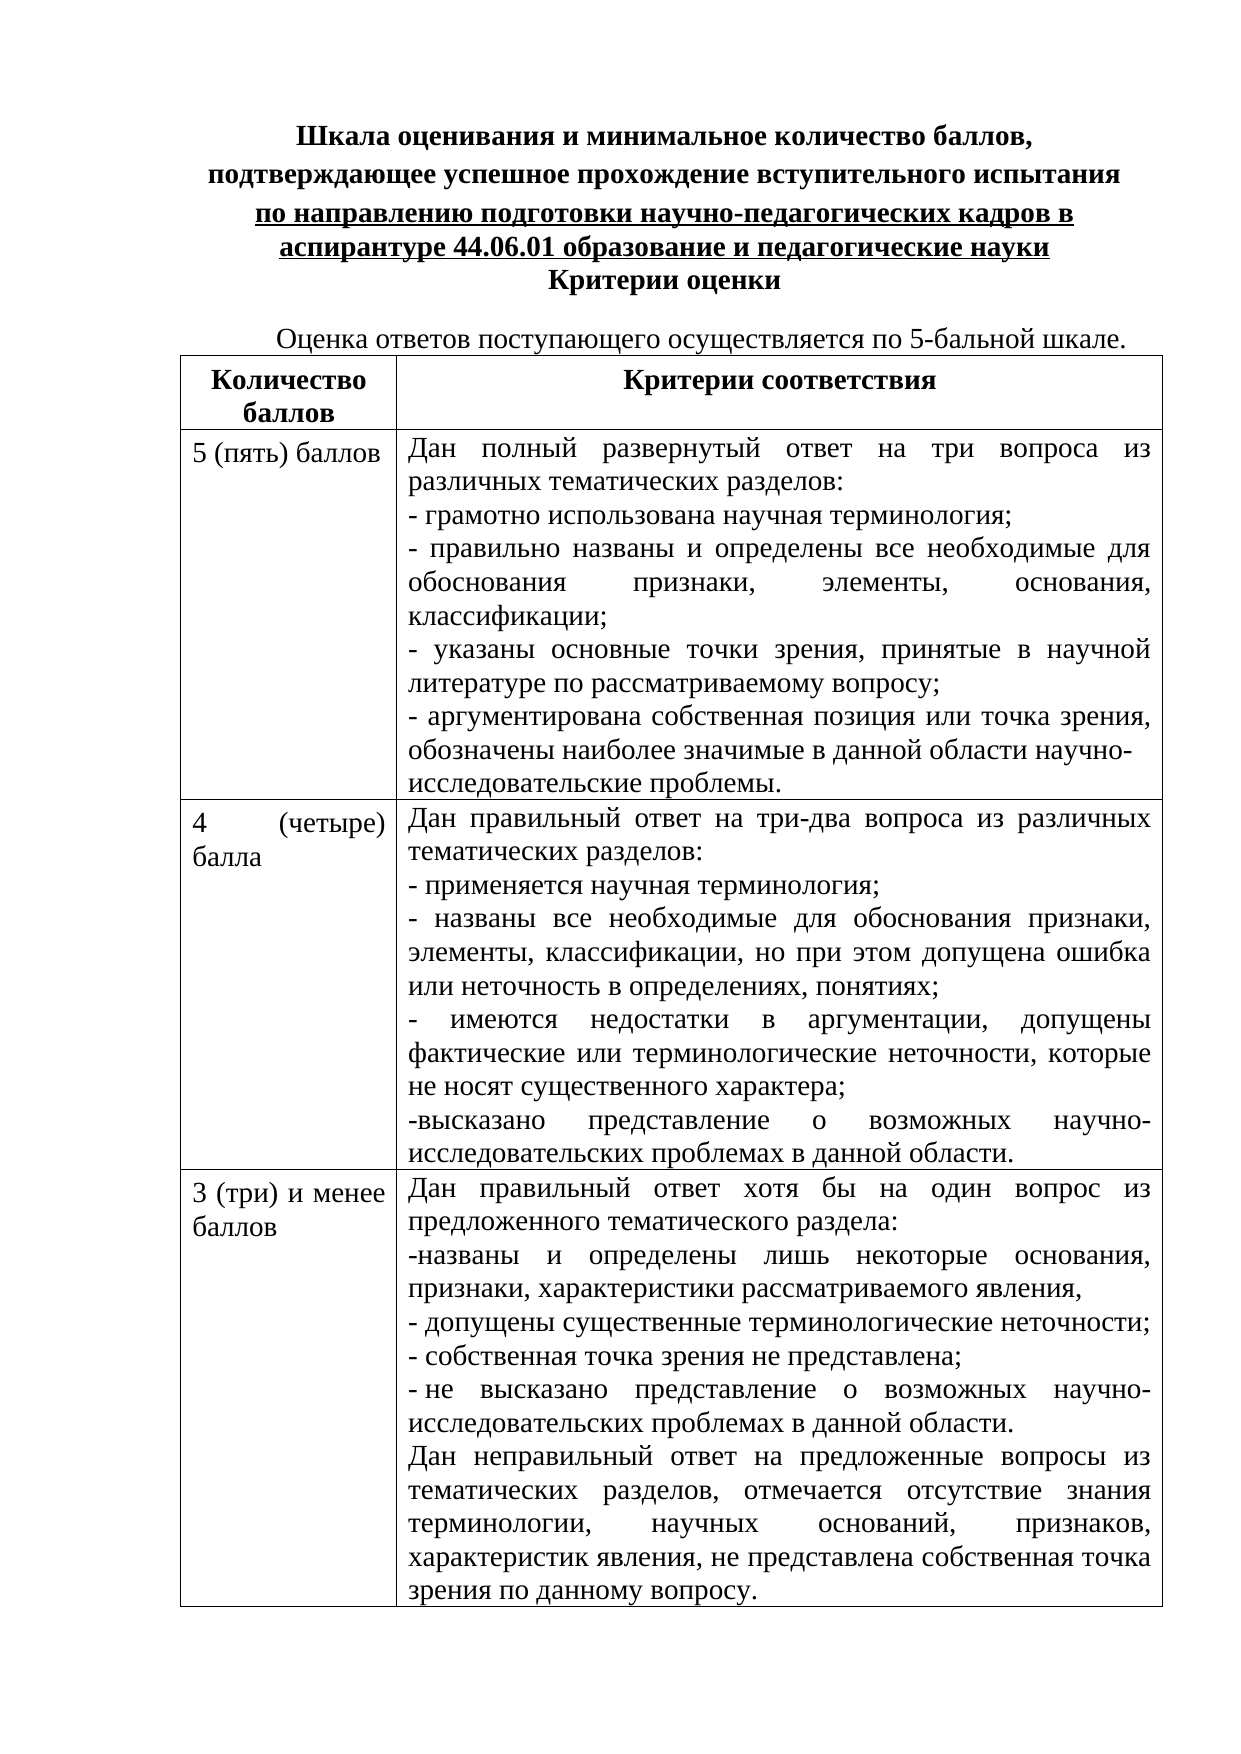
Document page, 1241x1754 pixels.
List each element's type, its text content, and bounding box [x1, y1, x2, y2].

table_cell Дан полный развернутый ответ на три вопроса из различных тематических разделов: - грамотно использована научная терминология; - правильно названы и определены все необходимые для обоснования признаки, элементы, основания, классификации; - указаны основные точки зрения, принятые в научной литературе по рассматриваемому вопросу; - аргументирована собственная позиция или точка зрения, обозначены наиболее значимые в данной области научно- исследовательские проблемы. [397, 430, 1162, 799]
table_cell 5 (пять) баллов [181, 430, 396, 799]
table_cell 3 (три) и менее баллов [181, 1170, 396, 1606]
table_cell Дан правильный ответ на три-два вопроса из различных тематических разделов: - применяется научная терминология; - названы все необходимые для обоснования признаки, элементы, классификации, но при этом допущена ошибка или неточность в определениях, понятиях; - имеются недостатки в аргументации, допущены фактические или терминологические неточности, которые не носят существенного характера; -высказано представление о возможных научно-исследовательских проблемах в данной области. [397, 800, 1162, 1169]
text Шкала оценивания и минимальное количество баллов, [177, 118, 1152, 152]
text Оценка ответов поступающего осуществляется по 5-бальной шкале. [177, 322, 1152, 355]
text Критерии оценки [177, 262, 1152, 296]
text подтверждающее успешное прохождение вступительного испытания [177, 157, 1152, 190]
table_cell 4 (четыре) балла [181, 800, 396, 1169]
table_header Критерии соответствия [397, 356, 1162, 429]
text по направлению подготовки научно-педагогических кадров в аспирантуре 44.06.01 образование и педагогические науки [177, 195, 1152, 262]
table_cell Дан правильный ответ хотя бы на один вопрос из предложенного тематического раздела: -названы и определены лишь некоторые основания, признаки, характеристики рассматриваемого явления, - допущены существенные терминологические неточности; - собственная точка зрения не представлена; - не высказано представление о возможных научно-исследовательских проблемах в данной области. Дан неправильный ответ на предложенные вопросы из тематических разделов, отмечается отсутствие знания терминологии, научных оснований, признаков, характеристик явления, не представлена собственная точка зрения по данному вопросу. [397, 1170, 1162, 1606]
table_header Количество баллов [181, 356, 396, 429]
